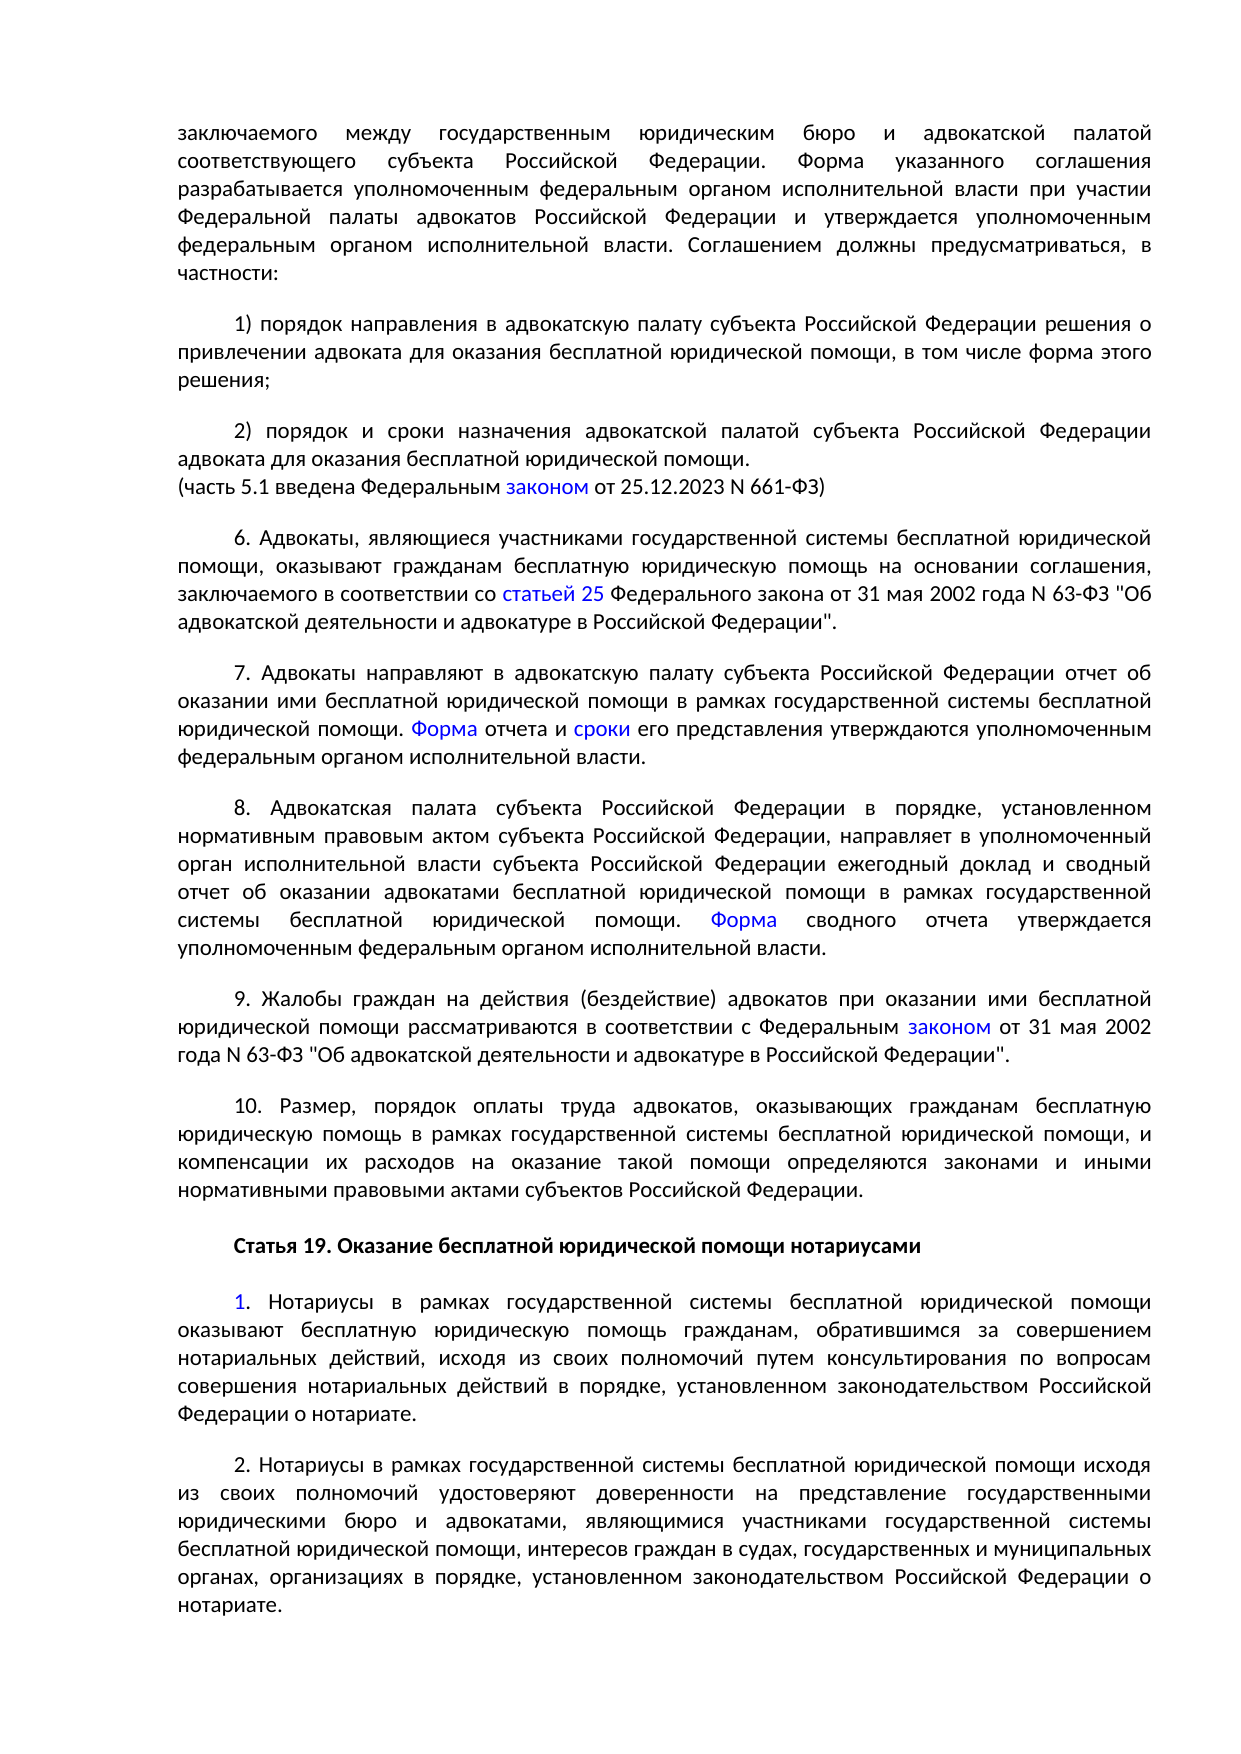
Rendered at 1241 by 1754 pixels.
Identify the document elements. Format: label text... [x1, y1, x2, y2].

text (часть 5.1 введена Федеральным законом от 25.12.2023 N 661-ФЗ) [177, 472, 1152, 500]
text 1) порядок направления в адвокатскую палату субъекта Российской Федерации решения о привлечении адвоката для оказания бесплатной юридической помощи, в том числе форма этого решения; [177, 309, 1152, 393]
text 1. Нотариусы в рамках государственной системы бесплатной юридической помощи оказывают бесплатную юридическую помощь гражданам, обратившимся за совершением нотариальных действий, исходя из своих полномочий путем консультирования по вопросам совершения нотариальных действий в порядке, установленном законодательством Российской Федерации о нотариате. [177, 1287, 1152, 1427]
text 10. Размер, порядок оплаты труда адвокатов, оказывающих гражданам бесплатную юридическую помощь в рамках государственной системы бесплатной юридической помощи, и компенсации их расходов на оказание такой помощи определяются законами и иными нормативными правовыми актами субъектов Российской Федерации. [177, 1091, 1152, 1203]
text 6. Адвокаты, являющиеся участниками государственной системы бесплатной юридической помощи, оказывают гражданам бесплатную юридическую помощь на основании соглашения, заключаемого в соответствии со статьей 25 Федерального закона от 31 мая 2002 года N 63-ФЗ "Об адвокатской деятельности и адвокатуре в Российской Федерации". [177, 523, 1152, 635]
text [177, 118, 1152, 286]
text 2. Нотариусы в рамках государственной системы бесплатной юридической помощи исходя из своих полномочий удостоверяют доверенности на представление государственными юридическими бюро и адвокатами, являющимися участниками государственной системы бесплатной юридической помощи, интересов граждан в судах, государственных и муниципальных органах, организациях в порядке, установленном законодательством Российской Федерации о нотариате. [177, 1450, 1152, 1618]
text 8. Адвокатская палата субъекта Российской Федерации в порядке, установленном нормативным правовым актом субъекта Российской Федерации, направляет в уполномоченный орган исполнительной власти субъекта Российской Федерации ежегодный доклад и сводный отчет об оказании адвокатами бесплатной юридической помощи в рамках государственной системы бесплатной юридической помощи. Форма сводного отчета утверждается уполномоченным федеральным органом исполнительной власти. [177, 793, 1152, 961]
text 2) порядок и сроки назначения адвокатской палатой субъекта Российской Федерации адвоката для оказания бесплатной юридической помощи. [177, 416, 1152, 472]
text 7. Адвокаты направляют в адвокатскую палату субъекта Российской Федерации отчет об оказании ими бесплатной юридической помощи в рамках государственной системы бесплатной юридической помощи. Форма отчета и сроки его представления утверждаются уполномоченным федеральным органом исполнительной власти. [177, 658, 1152, 770]
text 9. Жалобы граждан на действия (бездействие) адвокатов при оказании ими бесплатной юридической помощи рассматриваются в соответствии с Федеральным законом от 31 мая 2002 года N 63-ФЗ "Об адвокатской деятельности и адвокатуре в Российской Федерации". [177, 984, 1152, 1068]
title Статья 19. Оказание бесплатной юридической помощи нотариусами [177, 1231, 1152, 1259]
